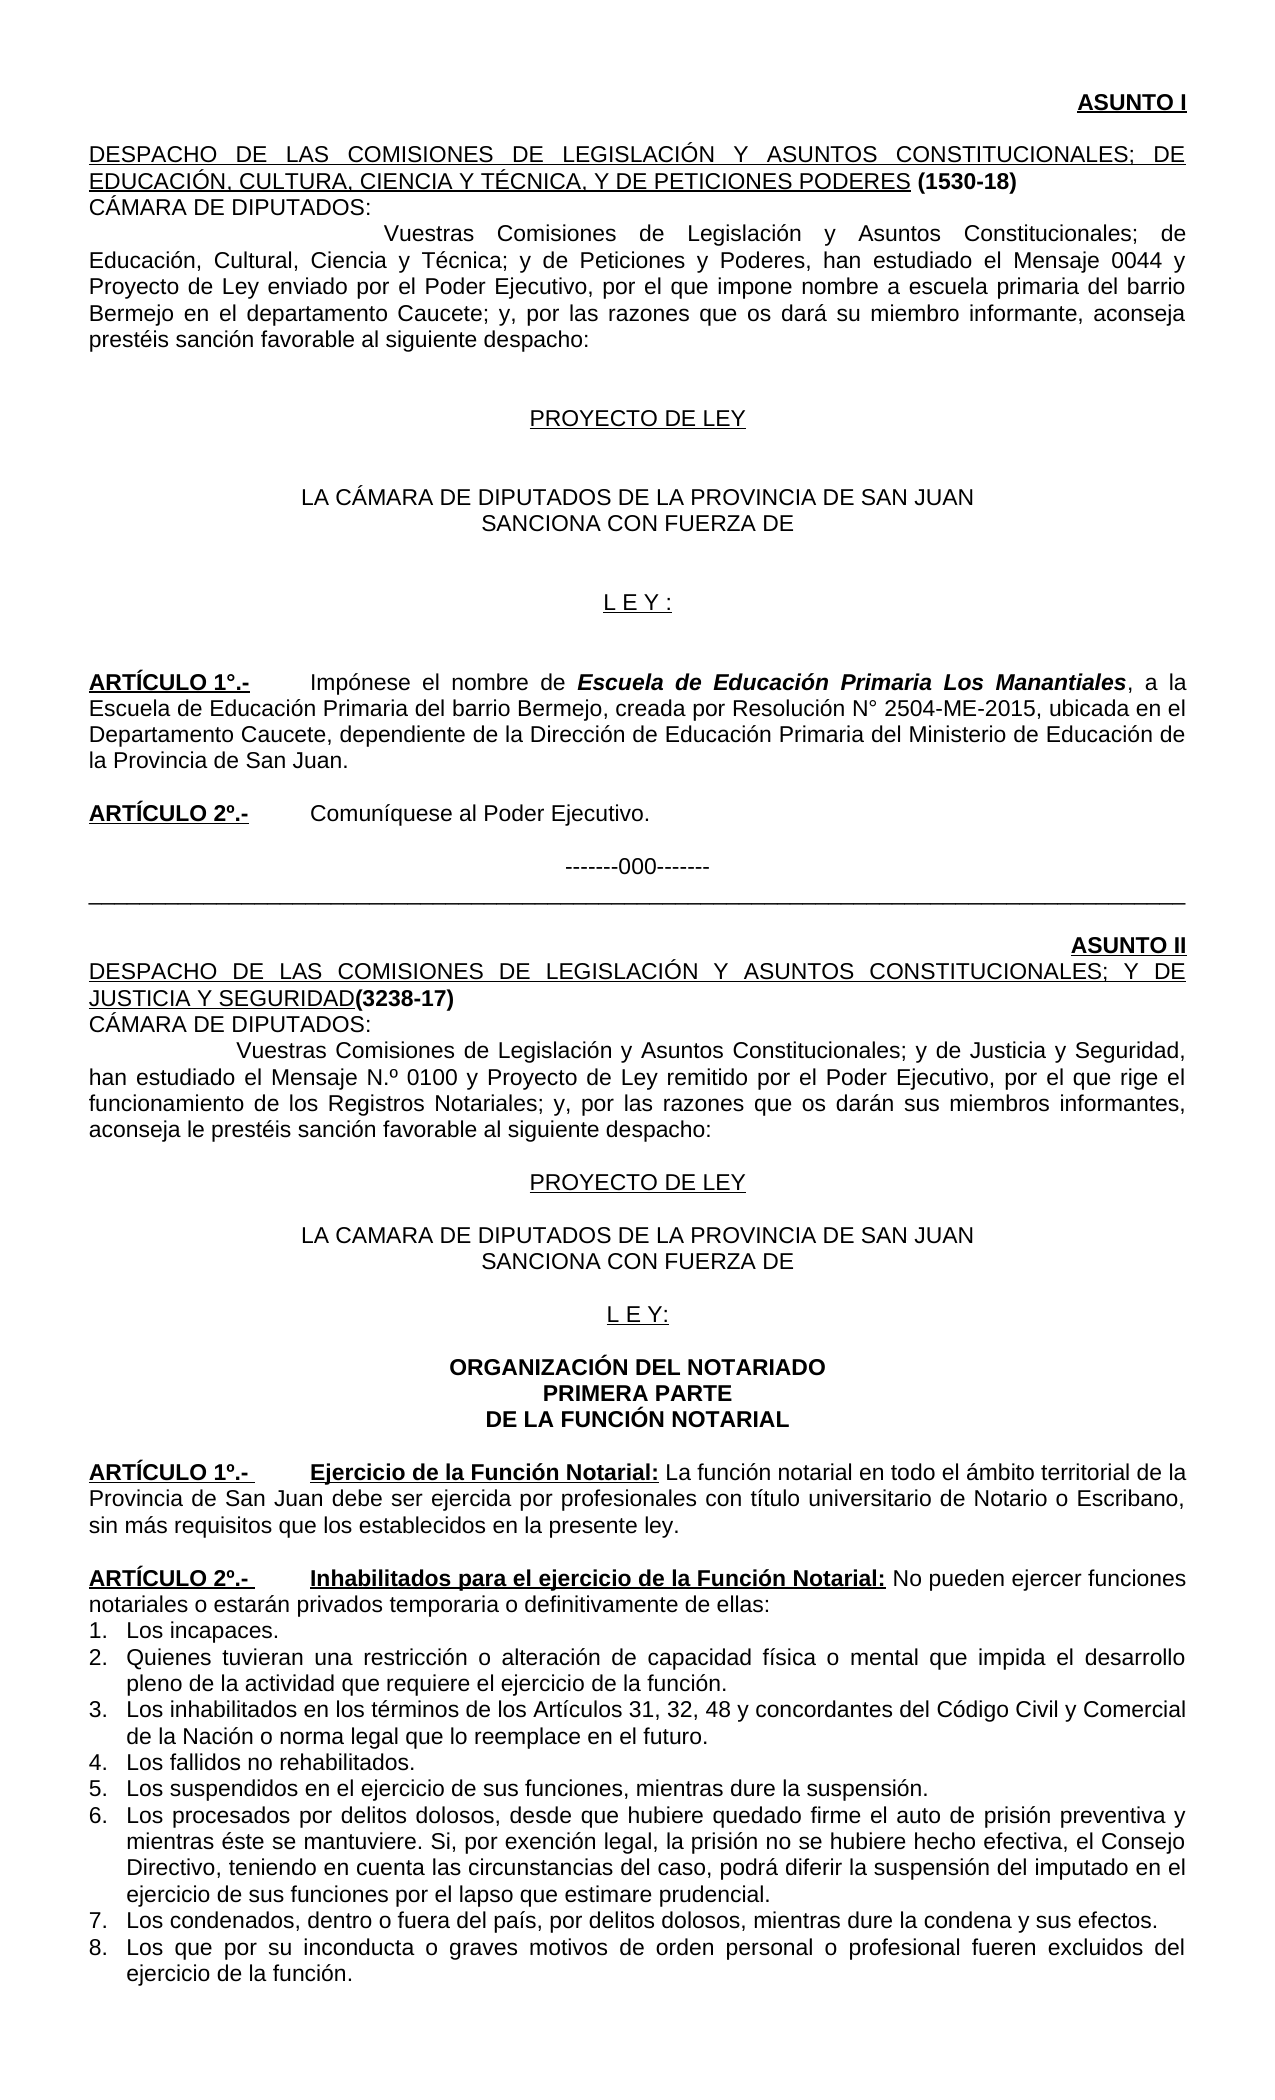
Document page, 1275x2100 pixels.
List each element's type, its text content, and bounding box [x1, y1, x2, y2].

text ARTÍCULO 1°.- Impónese el nombre de Escuela de Educación Primaria Los Manantiales, a la Escuela de Educación Primaria del barrio Bermejo, creada por Resolución N° 2504-ME-2015, ubicada en el Departamento Caucete, dependiente de la Dirección de Educación Primaria del Ministerio de Educación de la Provincia de San Juan. [89, 668, 1186, 774]
text CÁMARA DE DIPUTADOS: [89, 1011, 1186, 1037]
text L E Y : [89, 589, 1186, 616]
text LA CÁMARA DE DIPUTADOS DE LA PROVINCIA DE SAN JUAN [89, 484, 1186, 510]
text PROYECTO DE LEY [89, 405, 1186, 431]
list Quienes tuvieran una restricción o alteración de capacidad física o mental que impida el desarrollo pleno de la actividad que requiere el ejercicio de la función. [89, 1643, 1186, 1696]
text LA CAMARA DE DIPUTADOS DE LA PROVINCIA DE SAN JUAN [89, 1222, 1186, 1248]
text CÁMARA DE DIPUTADOS: [89, 194, 1186, 220]
text L E Y: [89, 1301, 1186, 1327]
text DESPACHO DE LAS COMISIONES DE LEGISLACIÓN Y ASUNTOS CONSTITUCIONALES; Y DE JUSTICIA Y SEGURIDAD(3238-17) [89, 982, 1186, 1011]
text ARTÍCULO 2º.- Inhabilitados para el ejercicio de la Función Notarial: No pueden ejercer funciones notariales o estarán privados temporaria o definitivamente de ellas: [89, 1564, 1186, 1617]
text ASUNTO I [89, 89, 1186, 115]
list Los suspendidos en el ejercicio de sus funciones, mientras dure la suspensión. [89, 1775, 1186, 1802]
text ______________________________________________________________________________________ [89, 879, 1186, 906]
text SANCIONA CON FUERZA DE [89, 510, 1186, 537]
text ORGANIZACIÓN DEL NOTARIADO [89, 1354, 1186, 1380]
text Vuestras Comisiones de Legislación y Asuntos Constitucionales; y de Justicia y Seguridad, han estudiado el Mensaje N.º 0100 y Proyecto de Ley remitido por el Poder Ejecutivo, por el que rige el funcionamiento de los Registros Notariales; y, por las razones que os darán sus miembros informantes, aconseja le prestéis sanción favorable al siguiente despacho: [89, 1037, 1186, 1143]
list Los que por su inconducta o graves motivos de orden personal o profesional fueren excluidos del ejercicio de la función. [89, 1933, 1186, 1986]
list Los incapaces. [89, 1617, 1186, 1643]
list Los inhabilitados en los términos de los Artículos 31, 32, 48 y concordantes del Código Civil y Comercial de la Nación o norma legal que lo reemplace en el futuro. [89, 1696, 1186, 1749]
text PRIMERA PARTE [89, 1380, 1186, 1406]
text DESPACHO DE LAS COMISIONES DE LEGISLACIÓN Y ASUNTOS CONSTITUCIONALES; DE EDUCACIÓN, CULTURA, CIENCIA Y TÉCNICA, Y DE PETICIONES PODERES (1530-18) [89, 165, 1186, 194]
text PROYECTO DE LEY [89, 1169, 1186, 1196]
list Los condenados, dentro o fuera del país, por delitos dolosos, mientras dure la condena y sus efectos. [89, 1907, 1186, 1933]
text SANCIONA CON FUERZA DE [89, 1248, 1186, 1274]
text DE LA FUNCIÓN NOTARIAL [89, 1406, 1186, 1433]
text -------000------- [89, 853, 1186, 879]
text DESPACHO DE LAS COMISIONES DE LEGISLACIÓN Y ASUNTOS CONSTITUCIONALES; Y DE JUSTICIA Y SEGURIDAD(3238-17) [89, 958, 1186, 981]
text ASUNTO II [89, 932, 1186, 958]
list Los fallidos no rehabilitados. [89, 1749, 1186, 1775]
text ARTÍCULO 1º.- Ejercicio de la Función Notarial: La función notarial en todo el ámbito territorial de la Provincia de San Juan debe ser ejercida por profesionales con título universitario de Notario o Escribano, sin más requisitos que los establecidos en la presente ley. [89, 1459, 1186, 1538]
text ARTÍCULO 2º.- Comuníquese al Poder Ejecutivo. [89, 800, 1186, 827]
text Vuestras Comisiones de Legislación y Asuntos Constitucionales; de Educación, Cultural, Ciencia y Técnica; y de Peticiones y Poderes, han estudiado el Mensaje 0044 y Proyecto de Ley enviado por el Poder Ejecutivo, por el que impone nombre a escuela primaria del barrio Bermejo en el departamento Caucete; y, por las razones que os dará su miembro informante, aconseja prestéis sanción favorable al siguiente despacho: [89, 220, 1186, 352]
list Los procesados por delitos dolosos, desde que hubiere quedado firme el auto de prisión preventiva y mientras éste se mantuviere. Si, por exención legal, la prisión no se hubiere hecho efectiva, el Consejo Directivo, teniendo en cuenta las circunstancias del caso, podrá diferir la suspensión del imputado en el ejercicio de sus funciones por el lapso que estimare prudencial. [89, 1802, 1186, 1907]
text DESPACHO DE LAS COMISIONES DE LEGISLACIÓN Y ASUNTOS CONSTITUCIONALES; DE EDUCACIÓN, CULTURA, CIENCIA Y TÉCNICA, Y DE PETICIONES PODERES (1530-18) [89, 141, 1186, 164]
